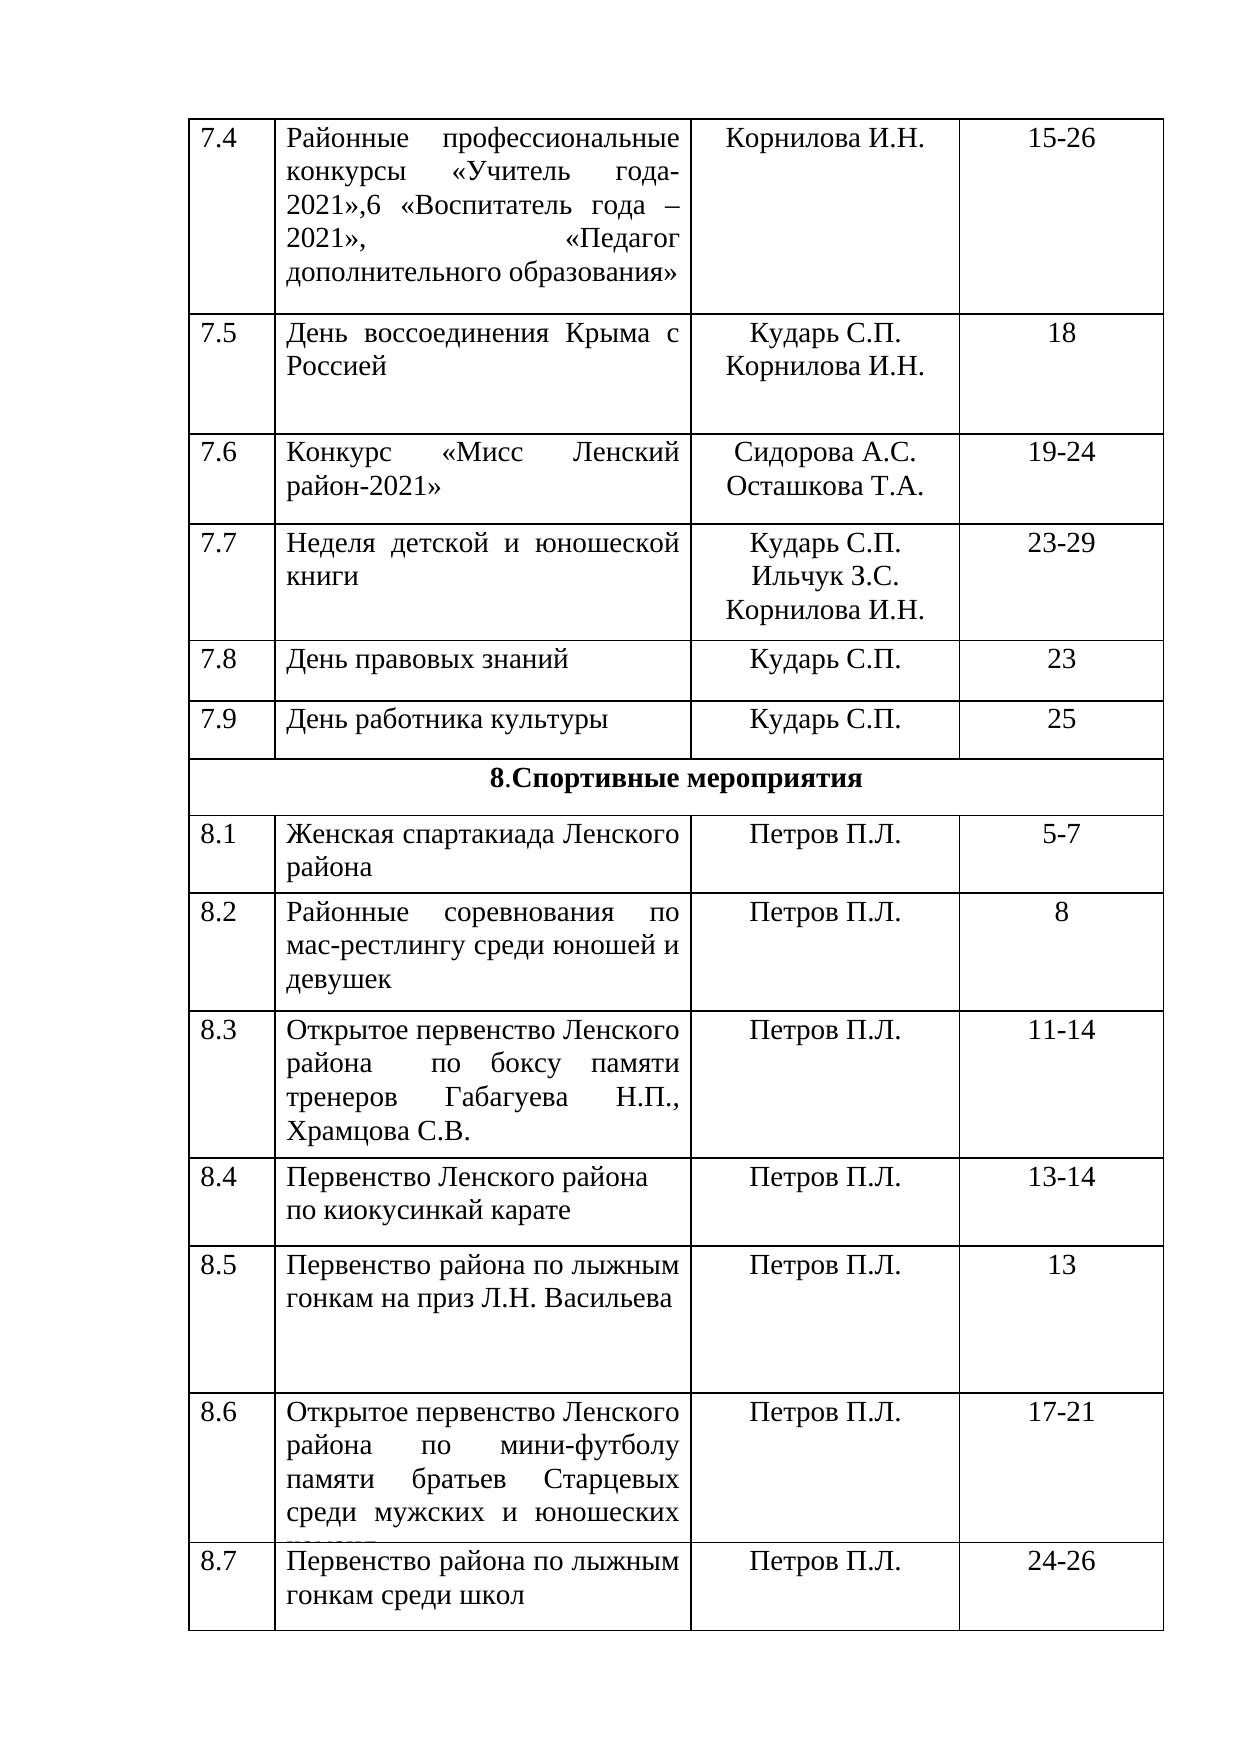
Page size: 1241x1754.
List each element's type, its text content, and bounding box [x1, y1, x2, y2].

table_cell Открытое первенство Ленского района по мини-футболу памяти братьев Старцевых среди мужских и юношеских команд [276, 1394, 690, 1542]
table_cell 7.8 [190, 641, 274, 700]
table_cell 25 [960, 702, 1163, 758]
table_cell Петров П.Л. [692, 1394, 959, 1542]
table_cell 5-7 [960, 816, 1163, 892]
table_cell Кударь С.П. [692, 641, 959, 700]
table_cell Петров П.Л. [692, 1159, 959, 1245]
table_cell Петров П.Л. [692, 1543, 959, 1630]
table_cell 8.7 [190, 1543, 274, 1630]
table_cell Конкурс «Мисс Ленский район-2021» [276, 435, 690, 523]
table_cell 23-29 [960, 525, 1163, 639]
table_cell Неделя детской и юношеской книги [276, 525, 690, 639]
table_cell 19-24 [960, 435, 1163, 523]
table_cell Первенство Ленского района по киокусинкай карате [276, 1159, 690, 1245]
table_cell День воссоединения Крыма с Россией [276, 315, 690, 433]
table_cell Сидорова А.С. Осташкова Т.А. [692, 435, 959, 523]
table_cell Районные профессиональные конкурсы «Учитель года-2021»,6 «Воспитатель года – 2021», «Педагог дополнительного образования» [276, 120, 690, 313]
table_cell 8.3 [190, 1012, 274, 1157]
table_cell День правовых знаний [276, 641, 690, 700]
table_cell 7.4 [190, 120, 274, 313]
table_cell 8.1 [190, 816, 274, 892]
table_cell 8 [960, 894, 1163, 1010]
table_cell 18 [960, 315, 1163, 433]
table_cell 8.2 [190, 894, 274, 1010]
table_cell Петров П.Л. [692, 1012, 959, 1157]
table_cell Кударь С.П. Корнилова И.Н. [692, 315, 959, 433]
table_cell 8.5 [190, 1247, 274, 1392]
table_cell Районные соревнования по мас-рестлингу среди юношей и девушек [276, 894, 690, 1010]
table_cell 13 [960, 1247, 1163, 1392]
table_cell Корнилова И.Н. [692, 120, 959, 313]
table_cell 8.Спортивные мероприятия [190, 760, 1163, 814]
table_cell Кударь С.П. [692, 702, 959, 758]
table_cell 17-21 [960, 1394, 1163, 1542]
table_cell 7.5 [190, 315, 274, 433]
table_cell 7.7 [190, 525, 274, 639]
table_cell 13-14 [960, 1159, 1163, 1245]
table_cell 7.9 [190, 702, 274, 758]
table_cell 8.4 [190, 1159, 274, 1245]
table_cell 23 [960, 641, 1163, 700]
table_cell Кударь С.П. Ильчук З.С. Корнилова И.Н. [692, 525, 959, 639]
table_cell Петров П.Л. [692, 1247, 959, 1392]
table_cell 8.6 [190, 1394, 274, 1542]
table_cell Первенство района по лыжным гонкам среди школ [276, 1543, 690, 1630]
table_cell Первенство района по лыжным гонкам на приз Л.Н. Васильева [276, 1247, 690, 1392]
table_cell 15-26 [960, 120, 1163, 313]
table_cell Открытое первенство Ленского района по боксу памяти тренеров Габагуева Н.П., Храмцова С.В. [276, 1012, 690, 1157]
table_cell 11-14 [960, 1012, 1163, 1157]
table_cell Петров П.Л. [692, 894, 959, 1010]
table_cell Женская спартакиада Ленского района [276, 816, 690, 892]
table_cell 24-26 [960, 1543, 1163, 1630]
table_cell Петров П.Л. [692, 816, 959, 892]
table_cell День работника культуры [276, 702, 690, 758]
table_cell 7.6 [190, 435, 274, 523]
